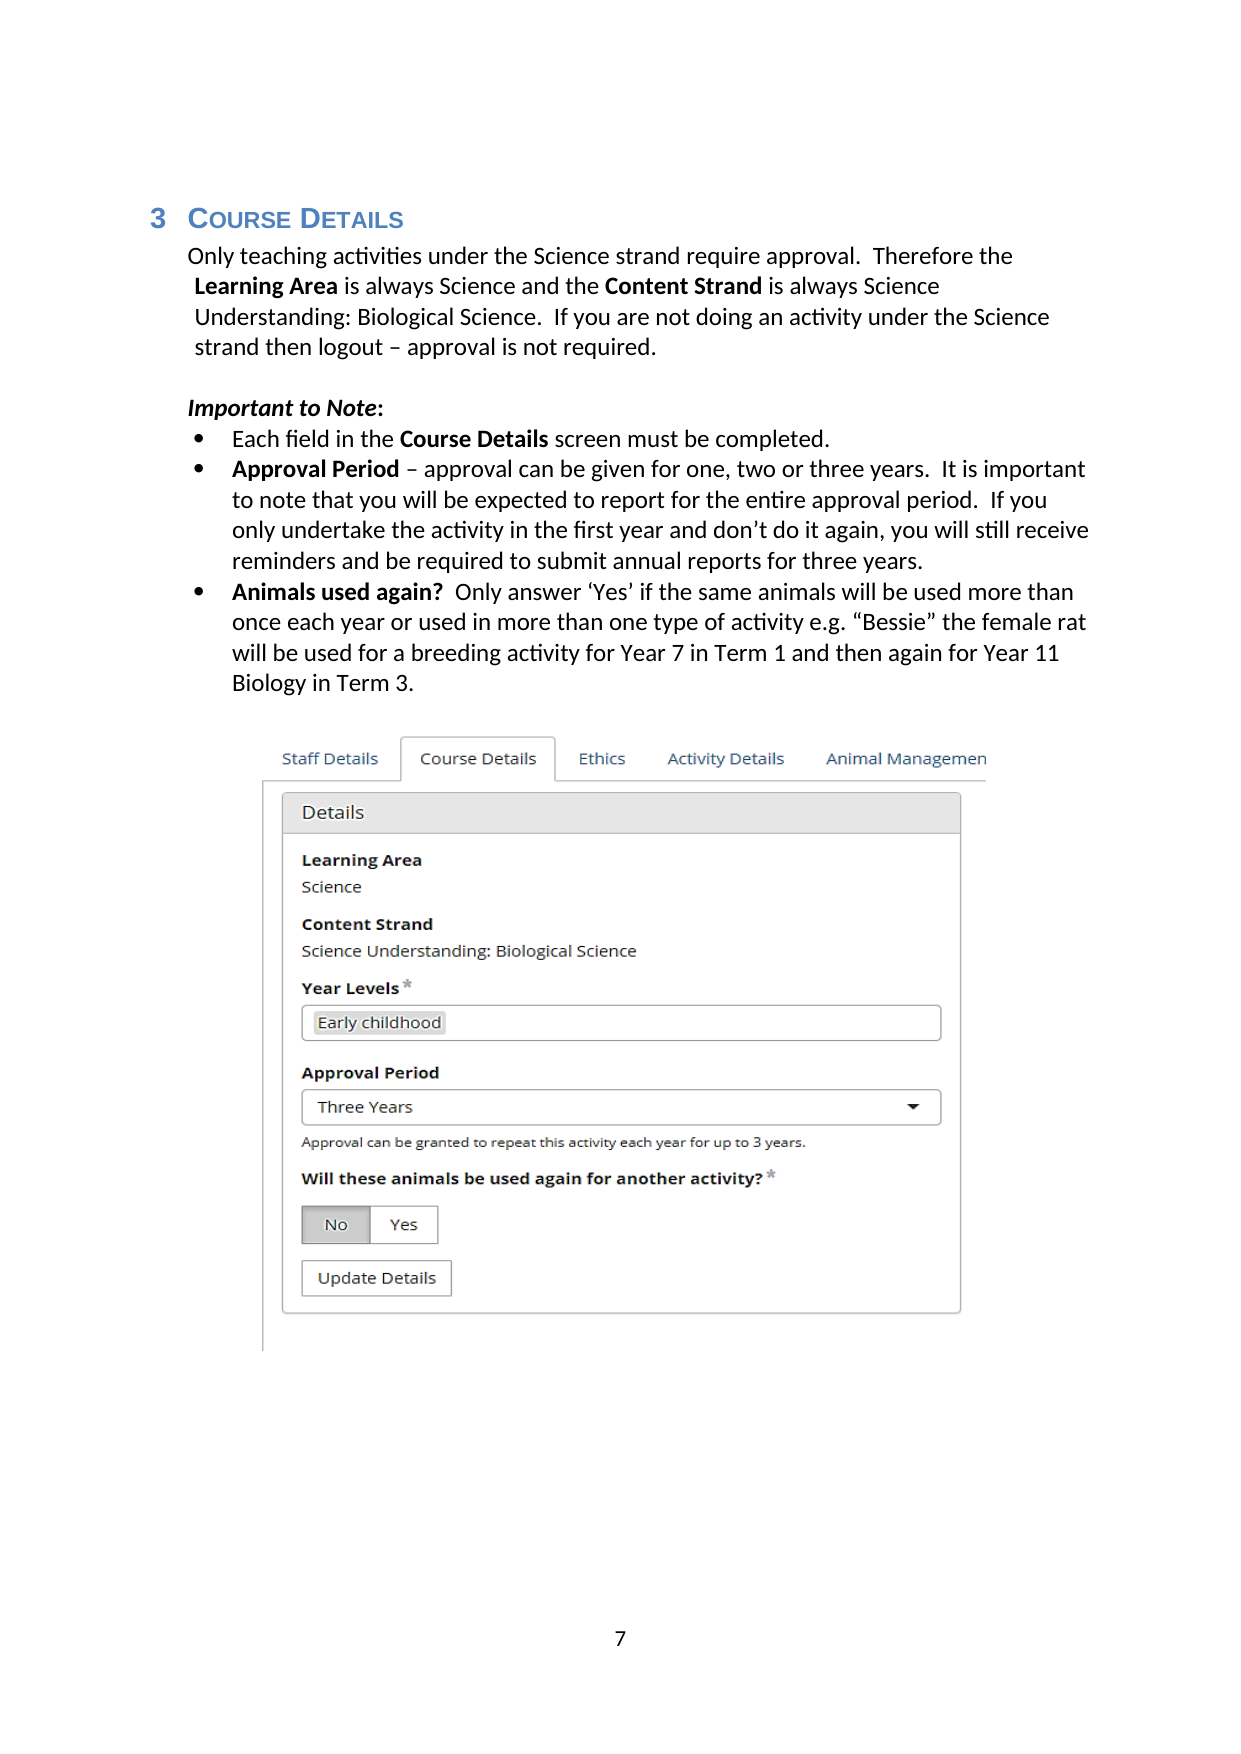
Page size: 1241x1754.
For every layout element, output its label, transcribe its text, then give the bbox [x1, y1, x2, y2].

picture [261, 728, 986, 1351]
list Each field in the Course Details screen must be completed. [194, 423, 1090, 453]
list Animals used again? Only answer ‘Yes’ if the same animals will be used more than once each year or used in more than one type of activity e.g. “Bessie” the female rat will be used for a breeding activity for Year 7 in Term 1 and then again for Year 11 Biology in Term 3. [194, 576, 1090, 698]
subtitle Course Details [150, 201, 1090, 235]
list Approval Period – approval can be given for one, two or three years. It is important to note that you will be expected to report for the entire approval period. If you only undertake the activity in the first year and don’t do it again, you will still receive reminders and be required to submit annual reports for three years. [194, 453, 1090, 576]
text Only teaching activities under the Science strand require approval. Therefore the Learning Area is always Science and the Content Strand is always Science Understanding: Biological Science. If you are not doing an activity under the Science strand then logout – approval is not required. [187, 240, 1090, 362]
text Important to Note: [187, 392, 1090, 423]
